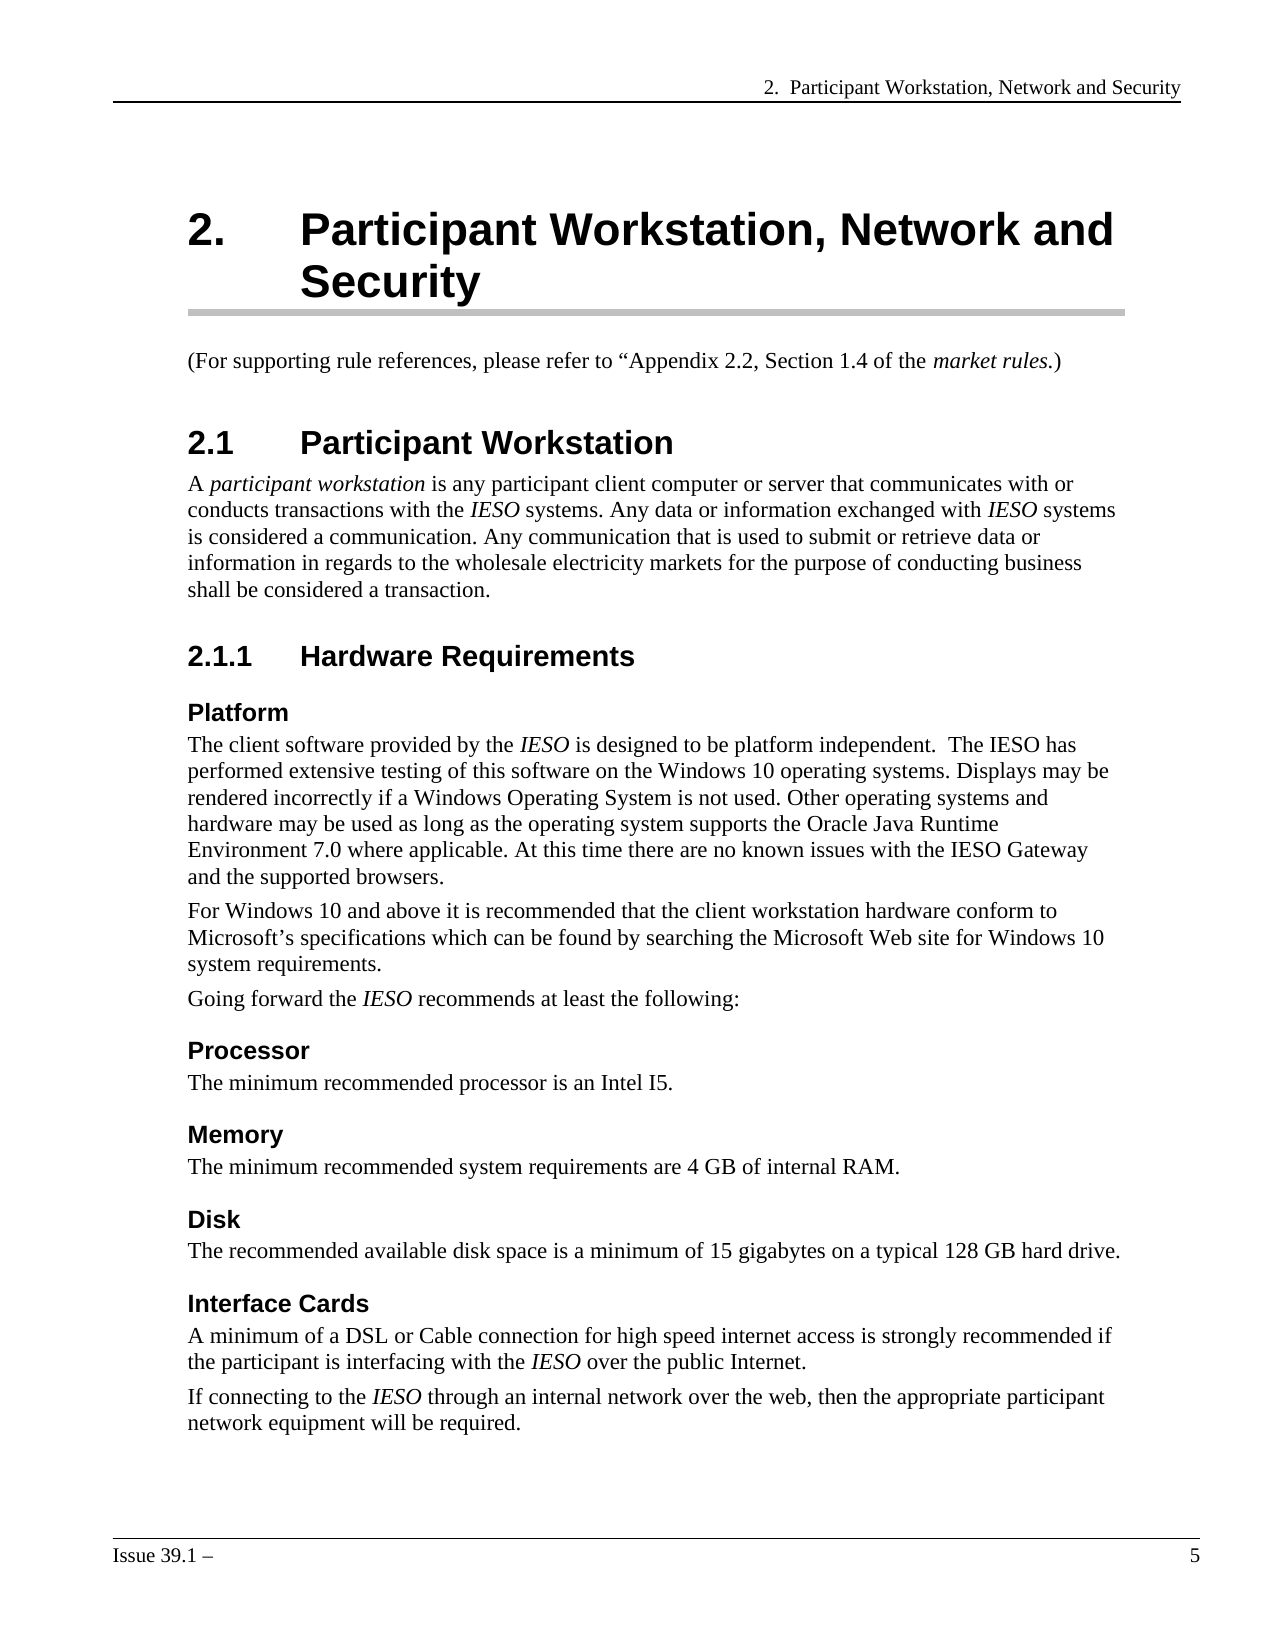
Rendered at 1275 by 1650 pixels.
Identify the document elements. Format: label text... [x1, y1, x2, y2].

subtitle Disk [187, 1205, 1125, 1233]
text If connecting to the IESO through an internal network over the web, then the appropriate participant network equipment will be required. [187, 1383, 1125, 1436]
text A minimum of a DSL or Cable connection for high speed internet access is strongly recommended if the participant is interfacing with the IESO over the public Internet. [187, 1322, 1125, 1374]
subtitle Memory [187, 1120, 1125, 1149]
text Going forward the IESO recommends at least the following: [187, 985, 1125, 1011]
subtitle Hardware Requirements [187, 639, 1125, 673]
text The recommended available disk space is a minimum of 15 gigabytes on a typical 128 GB hard drive. [187, 1238, 1125, 1264]
subtitle Interface Cards [187, 1289, 1125, 1318]
subtitle Participant Workstation, Network and Security [187, 202, 1125, 316]
subtitle Processor [187, 1036, 1125, 1065]
text The minimum recommended processor is an Intel I5. [187, 1069, 1125, 1095]
text The minimum recommended system requirements are 4 GB of internal RAM. [187, 1153, 1125, 1180]
text The client software provided by the IESO is designed to be platform independent. The IESO has performed extensive testing of this software on the Windows 10 operating systems. Displays may be rendered incorrectly if a Windows Operating System is not used. Other operating systems and hardware may be used as long as the operating system supports the Oracle Java Runtime Environment 7.0 where applicable. At this time there are no known issues with the IESO Gateway and the supported browsers. [187, 731, 1125, 889]
subtitle Platform [187, 698, 1125, 727]
text For Windows 10 and above it is recommended that the client workstation hardware conform to Microsoft’s specifications which can be found by searching the Microsoft Web site for Windows 10 system requirements. [187, 897, 1125, 976]
text (For supporting rule references, please refer to “Appendix 2.2, Section 1.4 of the market rules.) [187, 347, 1125, 373]
subtitle Participant Workstation [187, 423, 1125, 462]
text A participant workstation is any participant client computer or server that communicates with or conducts transactions with the IESO systems. Any data or information exchanged with IESO systems is considered a communication. Any communication that is used to submit or retrieve data or information in regards to the wholesale electricity markets for the purpose of conducting business shall be considered a transaction. [187, 470, 1125, 602]
